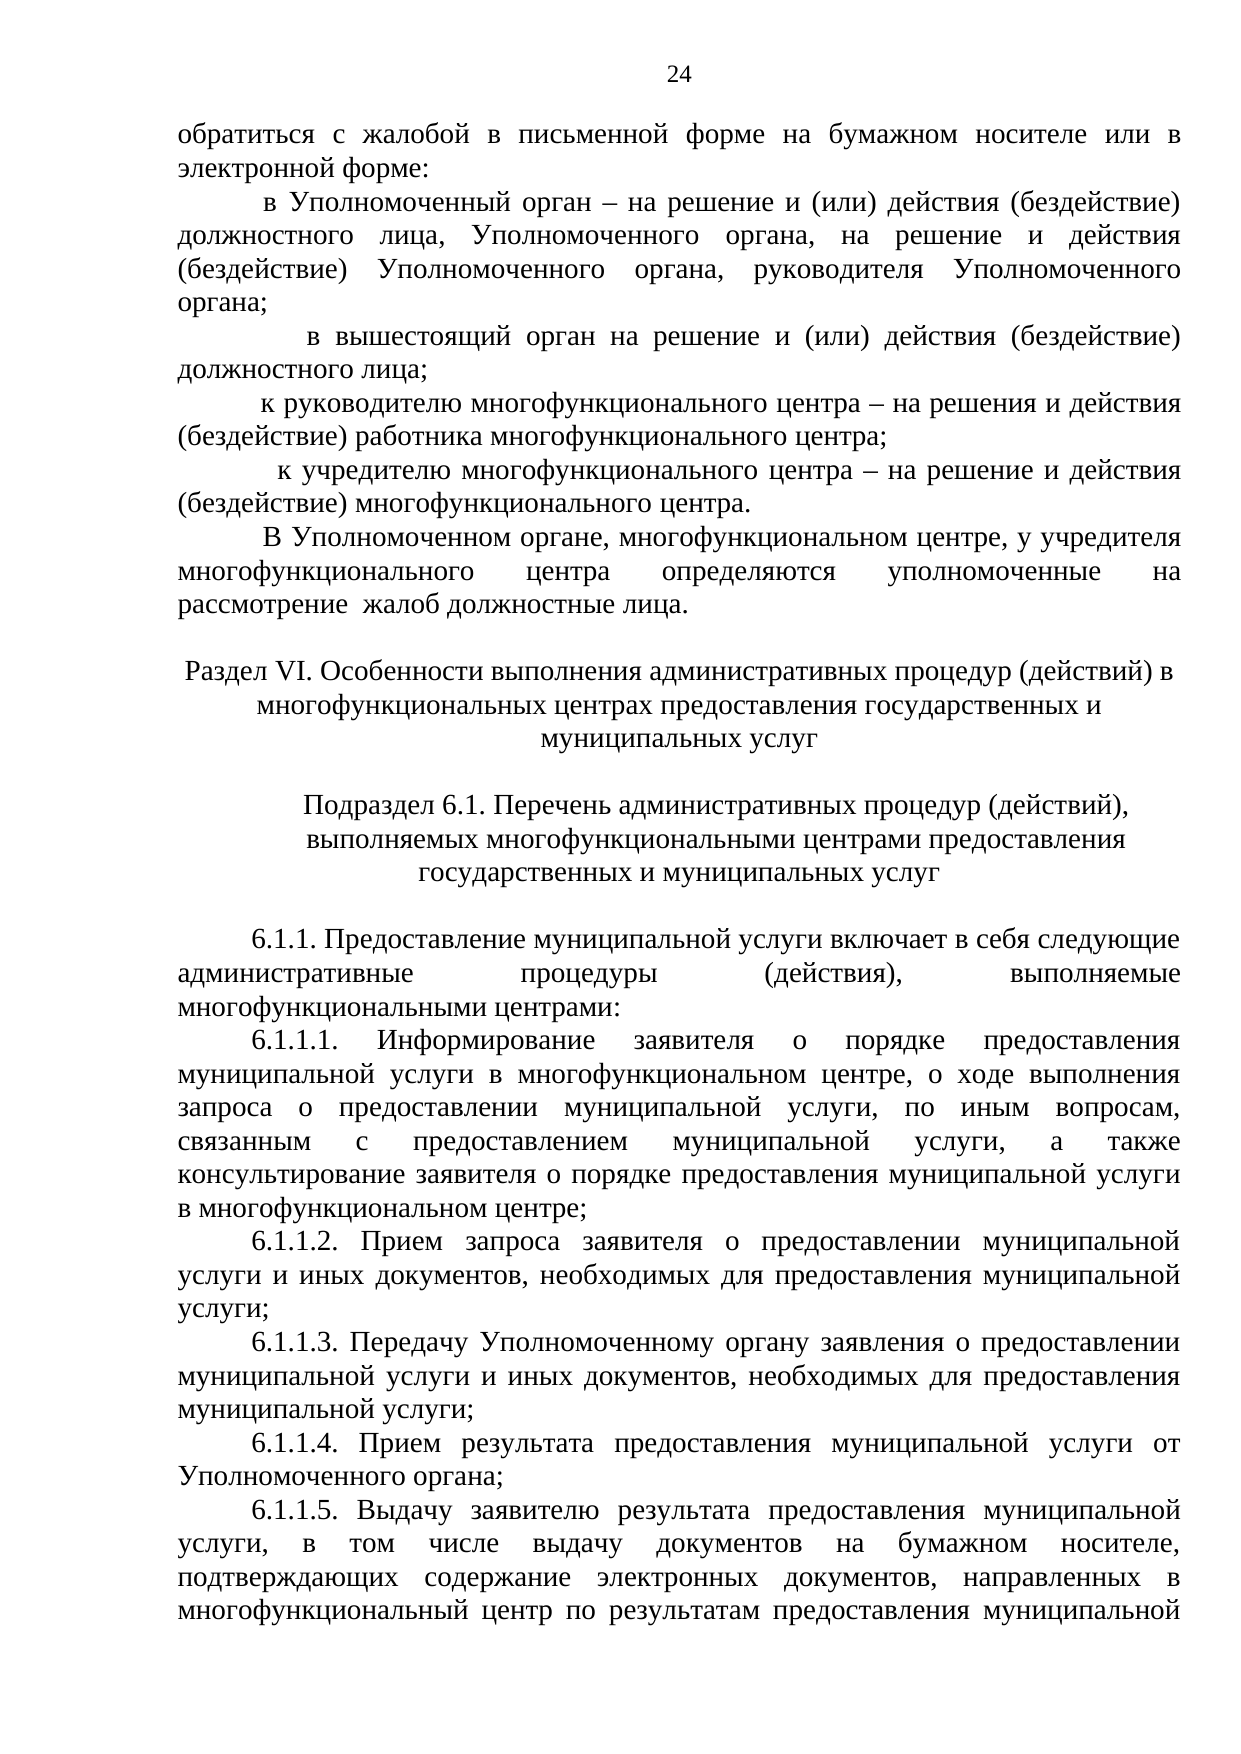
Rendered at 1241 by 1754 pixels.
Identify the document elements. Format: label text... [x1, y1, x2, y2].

text к учредителю многофункционального центра – на решение и действия (бездействие) многофункционального центра. [177, 452, 1181, 519]
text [177, 117, 1181, 184]
text В Уполномоченном органе, многофункциональном центре, у учредителя многофункционального центра определяются уполномоченные на рассмотрение жалоб должностные лица. [177, 519, 1181, 620]
text 6.1.1.1. Информирование заявителя о порядке предоставления муниципальной услуги в многофункциональном центре, о ходе выполнения запроса о предоставлении муниципальной услуги, по иным вопросам, связанным с предоставлением муниципальной услуги, а также консультирование заявителя о порядке предоставления муниципальной услуги в многофункциональном центре; [177, 1022, 1181, 1223]
text к руководителю многофункционального центра – на решения и действия (бездействие) работника многофункционального центра; [177, 385, 1181, 452]
text 6.1.1.3. Передачу Уполномоченному органу заявления о предоставлении муниципальной услуги и иных документов, необходимых для предоставления муниципальной услуги; [177, 1324, 1181, 1425]
text 6.1.1.2. Прием запроса заявителя о предоставлении муниципальной услуги и иных документов, необходимых для предоставления муниципальной услуги; [177, 1223, 1181, 1324]
text Раздел VI. Особенности выполнения административных процедур (действий) в многофункциональных центрах предоставления государственных и муниципальных услуг [177, 653, 1181, 754]
text в вышестоящий орган на решение и (или) действия (бездействие) должностного лица; [177, 318, 1181, 385]
text выполняемых многофункциональными центрами предоставления государственных и муниципальных услуг [177, 821, 1181, 888]
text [177, 1492, 1181, 1626]
text 6.1.1. Предоставление муниципальной услуги включает в себя следующие административные процедуры (действия), выполняемые многофункциональными центрами: [177, 922, 1181, 1022]
text в Уполномоченный орган – на решение и (или) действия (бездействие) должностного лица, Уполномоченного органа, на решение и действия (бездействие) Уполномоченного органа, руководителя Уполномоченного органа; [177, 184, 1181, 318]
text Подраздел 6.1. Перечень административных процедур (действий), [177, 787, 1181, 821]
text 6.1.1.4. Прием результата предоставления муниципальной услуги от Уполномоченного органа; [177, 1425, 1181, 1492]
